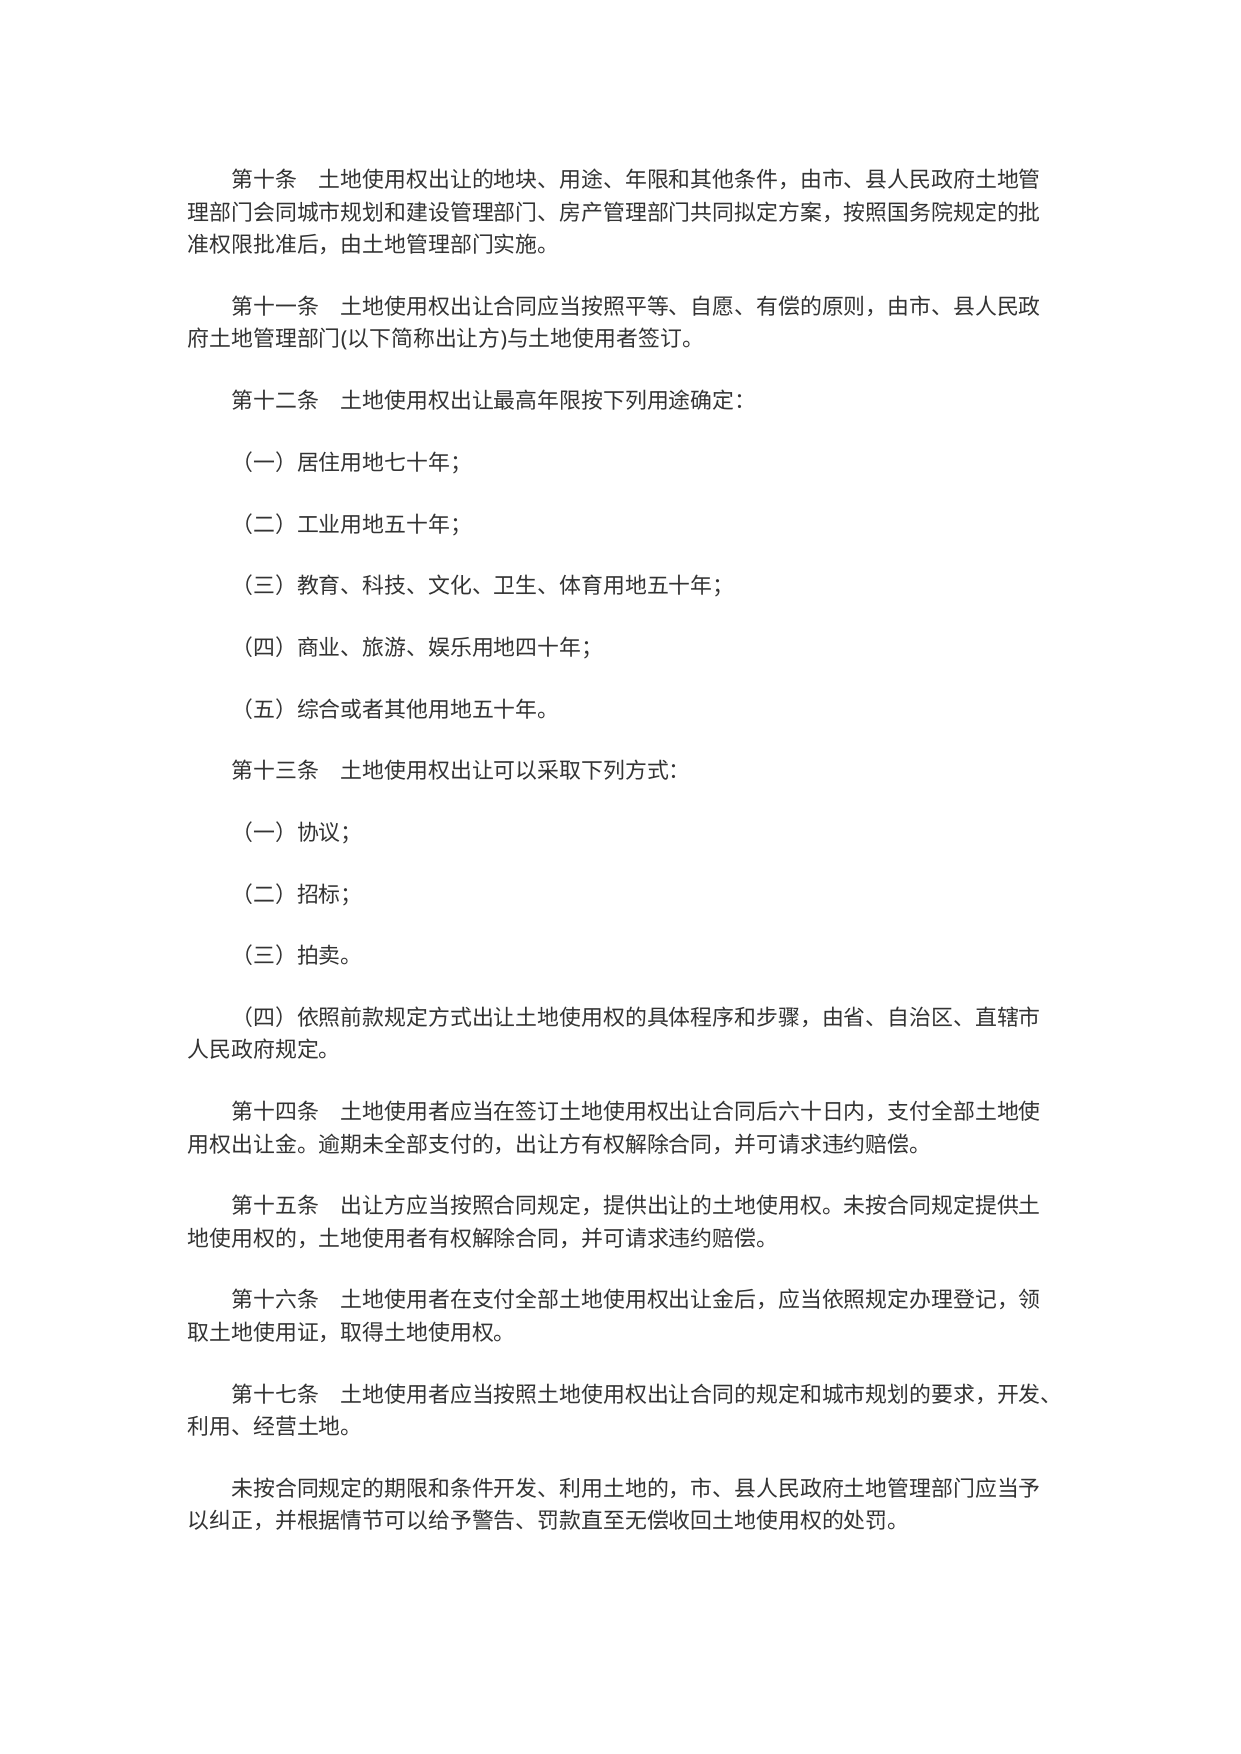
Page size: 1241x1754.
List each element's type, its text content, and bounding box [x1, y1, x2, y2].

text （四）商业、旅游、娱乐用地四十年； [187, 629, 1053, 662]
text 第十七条 土地使用者应当按照土地使用权出让合同的规定和城市规划的要求，开发、利用、经营土地。 [187, 1376, 1053, 1441]
text （三）拍卖。 [187, 938, 1053, 970]
text 第十六条 土地使用者在支付全部土地使用权出让金后，应当依照规定办理登记，领取土地使用证，取得土地使用权。 [187, 1282, 1053, 1347]
text 第十一条 土地使用权出让合同应当按照平等、自愿、有偿的原则，由市、县人民政府土地管理部门(以下简称出让方)与土地使用者签订。 [187, 289, 1053, 354]
text （二）招标； [187, 876, 1053, 909]
text （一）协议； [187, 814, 1053, 847]
text 第十五条 出让方应当按照合同规定，提供出让的土地使用权。未按合同规定提供土地使用权的，土地使用者有权解除合同，并可请求违约赔偿。 [187, 1188, 1053, 1253]
text （四）依照前款规定方式出让土地使用权的具体程序和步骤，由省、自治区、直辖市人民政府规定。 [187, 999, 1053, 1064]
text 第十三条 土地使用权出让可以采取下列方式： [187, 753, 1053, 785]
text （三）教育、科技、文化、卫生、体育用地五十年； [187, 568, 1053, 600]
text 未按合同规定的期限和条件开发、利用土地的，市、县人民政府土地管理部门应当予以纠正，并根据情节可以给予警告、罚款直至无偿收回土地使用权的处罚。 [187, 1470, 1053, 1535]
text （二）工业用地五十年； [187, 506, 1053, 539]
text （五）综合或者其他用地五十年。 [187, 691, 1053, 724]
text 第十二条 土地使用权出让最高年限按下列用途确定： [187, 383, 1053, 415]
text 第十四条 土地使用者应当在签订土地使用权出让合同后六十日内，支付全部土地使用权出让金。逾期未全部支付的，出让方有权解除合同，并可请求违约赔偿。 [187, 1094, 1053, 1159]
text 第十条 土地使用权出让的地块、用途、年限和其他条件，由市、县人民政府土地管理部门会同城市规划和建设管理部门、房产管理部门共同拟定方案，按照国务院规定的批准权限批准后，由土地管理部门实施。 [187, 162, 1053, 259]
text （一）居住用地七十年； [187, 444, 1053, 477]
